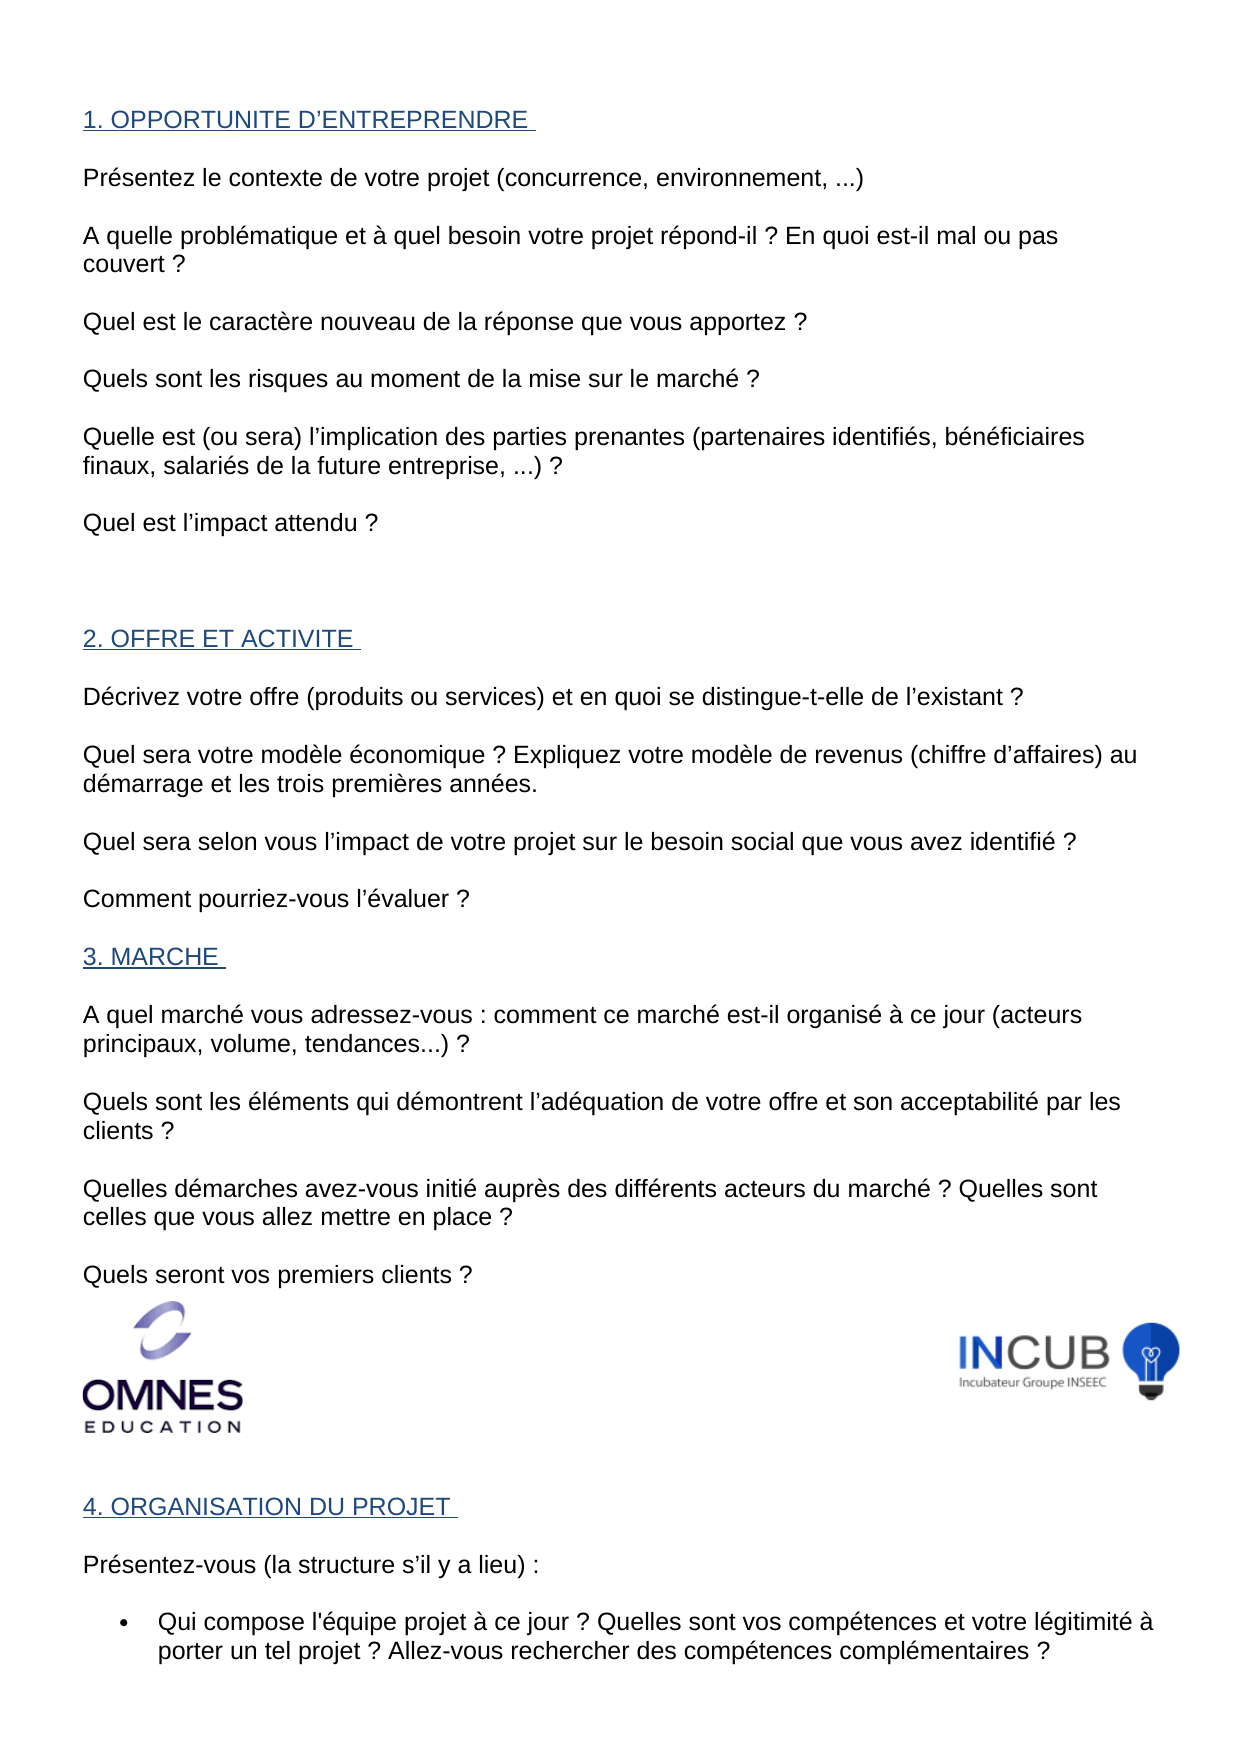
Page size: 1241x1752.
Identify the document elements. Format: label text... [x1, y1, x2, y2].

text Quelles démarches avez-vous initié auprès des différents acteurs du marché ? Quelles sont celles que vous allez mettre en place ? [83, 1173, 1157, 1231]
picture [945, 1318, 1208, 1409]
text Présentez le contexte de votre projet (concurrence, environnement, ...) [83, 163, 1157, 192]
list Qui compose l'équipe projet à ce jour ? Quelles sont vos compétences et votre légitimité à porter un tel projet ? Allez-vous rechercher des compétences complémentaires ? [120, 1607, 1157, 1665]
picture [82, 1301, 243, 1433]
text Quels sont les éléments qui démontrent l’adéquation de votre offre et son acceptabilité par les clients ? [83, 1087, 1157, 1144]
text Quelle est (ou sera) l’implication des parties prenantes (partenaires identifiés, bénéficiaires finaux, salariés de la future entreprise, ...) ? [83, 422, 1157, 479]
text Comment pourriez-vous l’évaluer ? [83, 884, 1157, 913]
text Quel est l’impact attendu ? [83, 508, 1157, 537]
text 1. OPPORTUNITE D’ENTREPRENDRE [83, 105, 1157, 134]
text Décrivez votre offre (produits ou services) et en quoi se distingue-t-elle de l’existant ? [83, 682, 1157, 711]
text 2. OFFRE ET ACTIVITE [83, 624, 1157, 653]
text A quelle problématique et à quel besoin votre projet répond-il ? En quoi est-il mal ou pas couvert ? [83, 192, 1157, 278]
text Quels seront vos premiers clients ? [83, 1260, 1157, 1289]
text 4. ORGANISATION DU PROJET [83, 1492, 1157, 1521]
text Quel est le caractère nouveau de la réponse que vous apportez ? [83, 307, 1157, 336]
text Quel sera selon vous l’impact de votre projet sur le besoin social que vous avez identifié ? [83, 826, 1157, 855]
text Présentez-vous (la structure s’il y a lieu) : [83, 1550, 1157, 1578]
text A quel marché vous adressez-vous : comment ce marché est-il organisé à ce jour (acteurs principaux, volume, tendances...) ? [83, 1000, 1157, 1058]
text Quels sont les risques au moment de la mise sur le marché ? [83, 364, 1157, 393]
text 3. MARCHE [83, 942, 1157, 971]
text Quel sera votre modèle économique ? Expliquez votre modèle de revenus (chiffre d’affaires) au démarrage et les trois premières années. [83, 740, 1157, 797]
